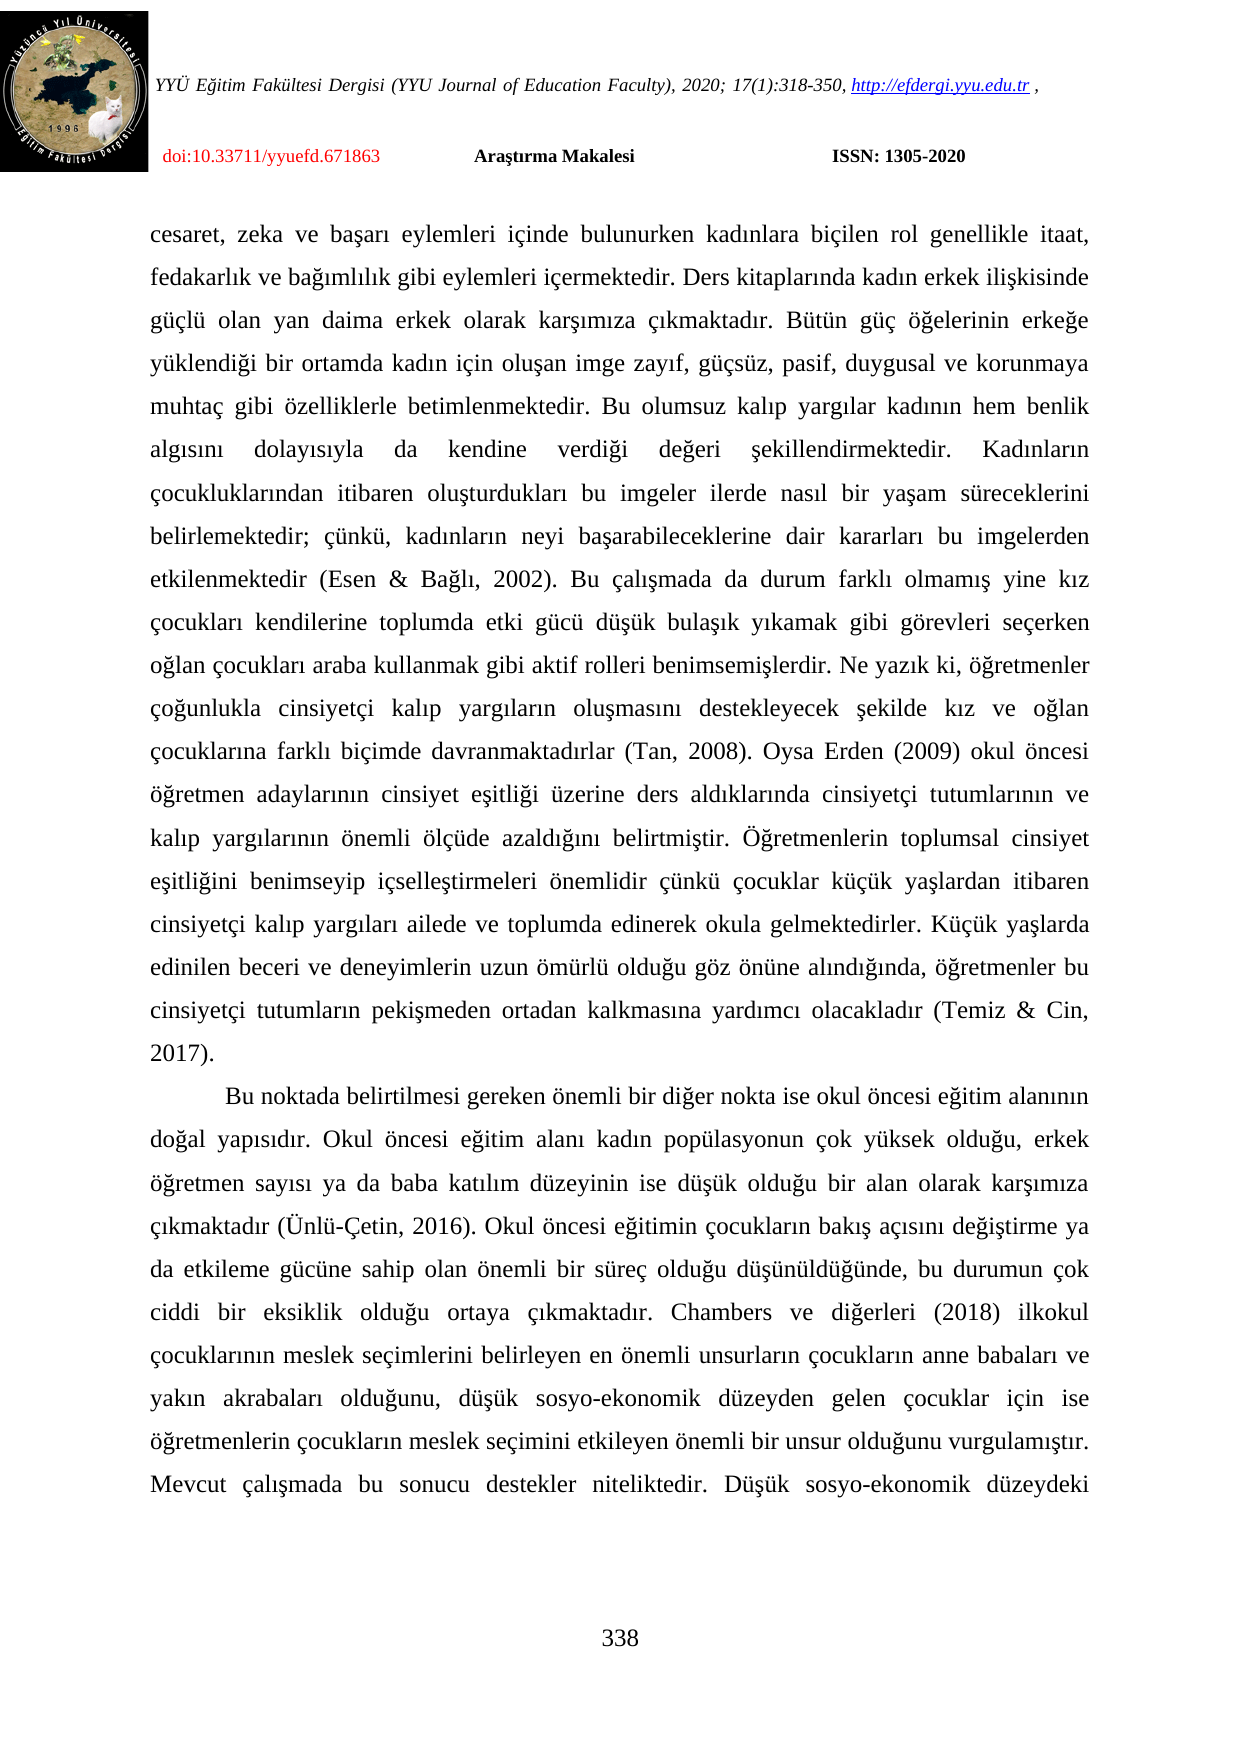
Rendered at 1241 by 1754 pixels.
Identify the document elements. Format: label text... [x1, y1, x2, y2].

picture [0, 11, 149, 172]
